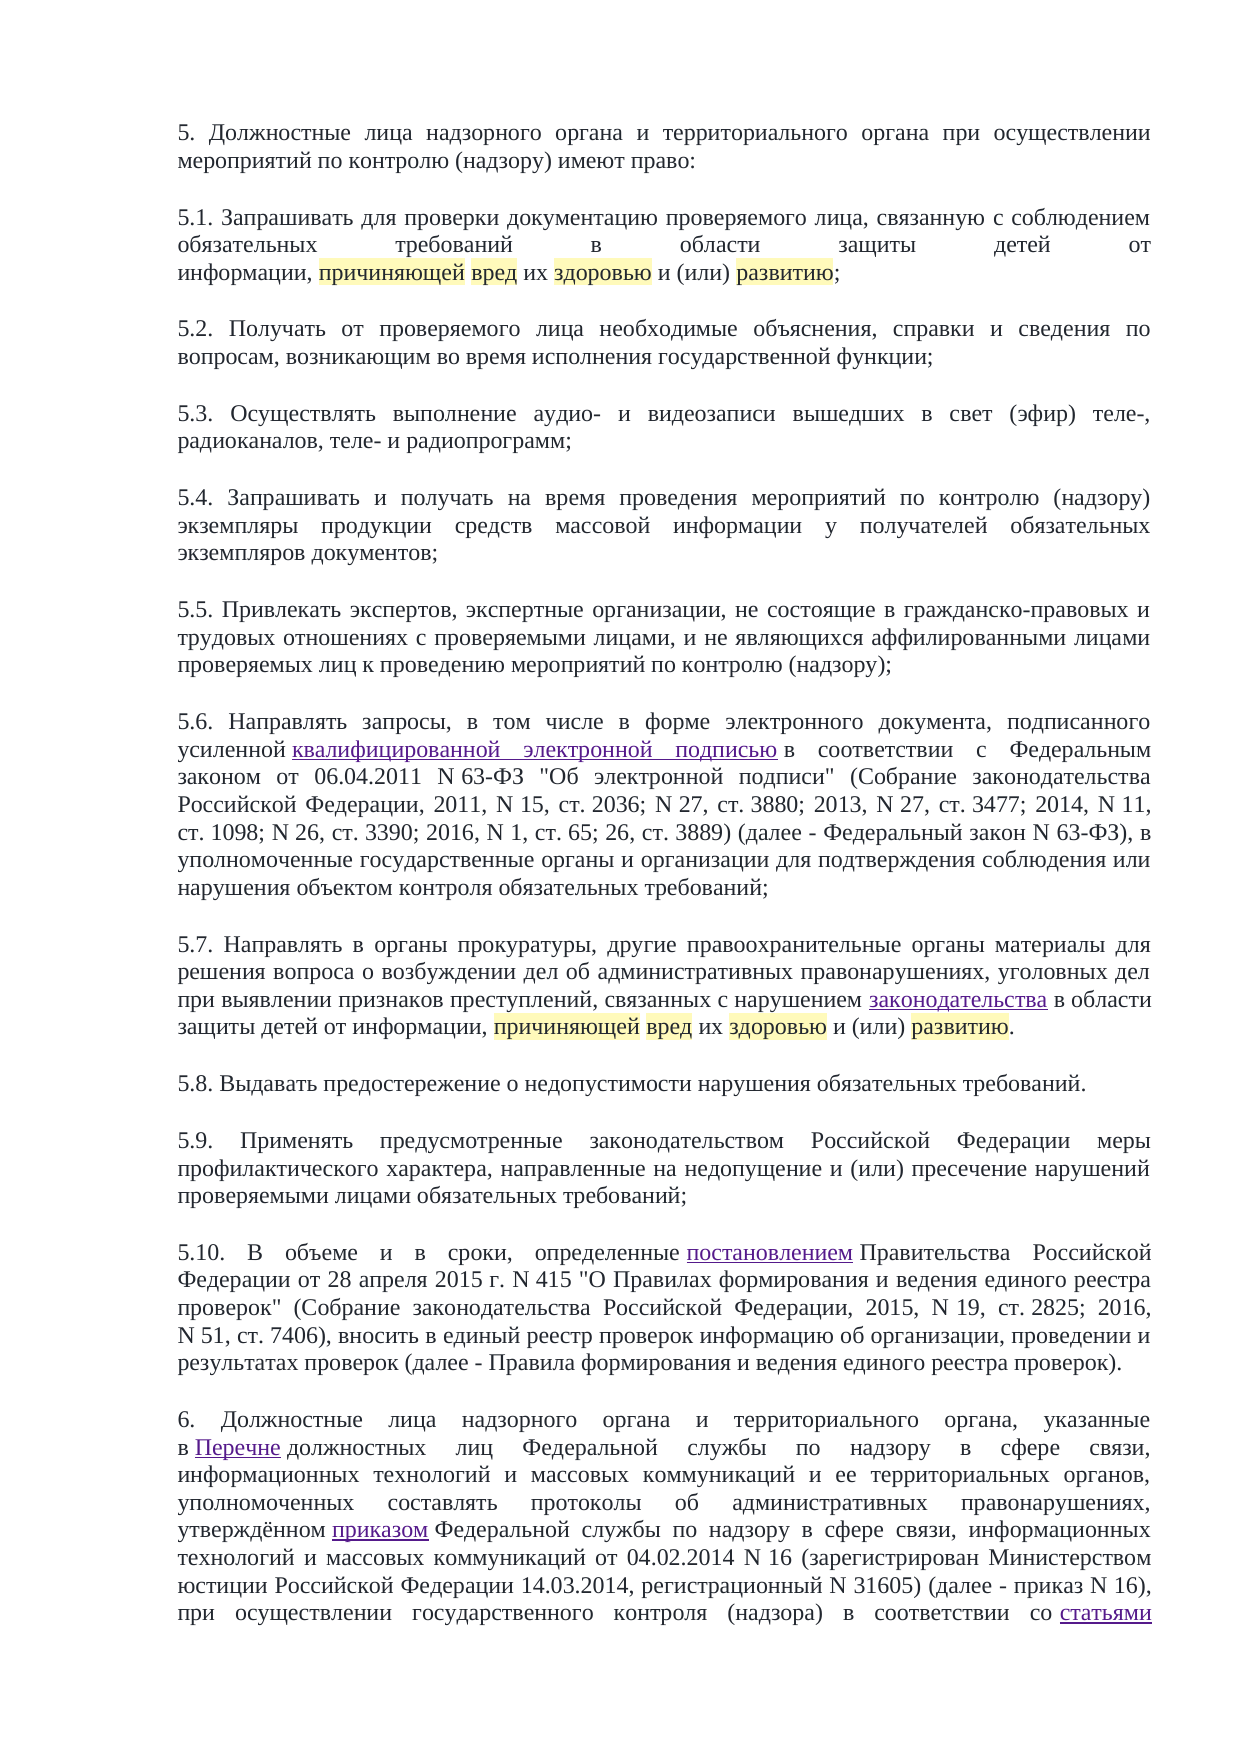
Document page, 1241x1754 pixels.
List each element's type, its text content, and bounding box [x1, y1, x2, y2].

text 5.2. Получать от проверяемого лица необходимые объяснения, справки и сведения по вопросам, возникающим во время исполнения государственной функции; [177, 314, 1152, 370]
text 5.1. Запрашивать для проверки документацию проверяемого лица, связанную с соблюдением обязательных требований в области защиты детей от информации, причиняющей вред их здоровью и (или) развитию; [177, 202, 1152, 285]
text 5.9. Применять предусмотренные законодательством Российской Федерации меры профилактического характера, направленные на недопущение и (или) пресечение нарушений проверяемыми лицами обязательных требований; [177, 1126, 1152, 1209]
text 5.8. Выдавать предостережение о недопустимости нарушения обязательных требований. [177, 1069, 1152, 1097]
text 5.3. Осуществлять выполнение аудио- и видеозаписи вышедших в свет (эфир) теле-, радиоканалов, теле- и радиопрограмм; [177, 399, 1152, 454]
text 5.5. Привлекать экспертов, экспертные организации, не состоящие в гражданско-правовых и трудовых отношениях с проверяемыми лицами, и не являющихся аффилированными лицами проверяемых лиц к проведению мероприятий по контролю (надзору); [177, 595, 1152, 678]
text 5. Должностные лица надзорного органа и территориального органа при осуществлении мероприятий по контролю (надзору) имеют право: [177, 118, 1152, 173]
text 5.7. Направлять в органы прокуратуры, другие правоохранительные органы материалы для решения вопроса о возбуждении дел об административных правонарушениях, уголовных дел при выявлении признаков преступлений, связанных с нарушением законодательства в области защиты детей от информации, причиняющей вред их здоровью и (или) развитию. [177, 929, 1152, 1040]
text 5.10. В объеме и в сроки, определенные постановлением Правительства Российской Федерации от 28 апреля 2015 г. N 415 "О Правилах формирования и ведения единого реестра проверок" (Собрание законодательства Российской Федерации, 2015, N 19, ст. 2825; 2016, N 51, ст. 7406), вносить в единый реестр проверок информацию об организации, проведении и результатах проверок (далее - Правила формирования и ведения единого реестра проверок). [177, 1238, 1152, 1376]
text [177, 1405, 1152, 1626]
text 5.6. Направлять запросы, в том числе в форме электронного документа, подписанного усиленной квалифицированной электронной подписью в соответствии с Федеральным законом от 06.04.2011 N 63-ФЗ "Об электронной подписи" (Собрание законодательства Российской Федерации, 2011, N 15, ст. 2036; N 27, ст. 3880; 2013, N 27, ст. 3477; 2014, N 11, ст. 1098; N 26, ст. 3390; 2016, N 1, ст. 65; 26, ст. 3889) (далее - Федеральный закон N 63-ФЗ), в уполномоченные государственные органы и организации для подтверждения соблюдения или нарушения объектом контроля обязательных требований; [177, 707, 1152, 900]
text 5.4. Запрашивать и получать на время проведения мероприятий по контролю (надзору) экземпляры продукции средств массовой информации у получателей обязательных экземпляров документов; [177, 483, 1152, 566]
